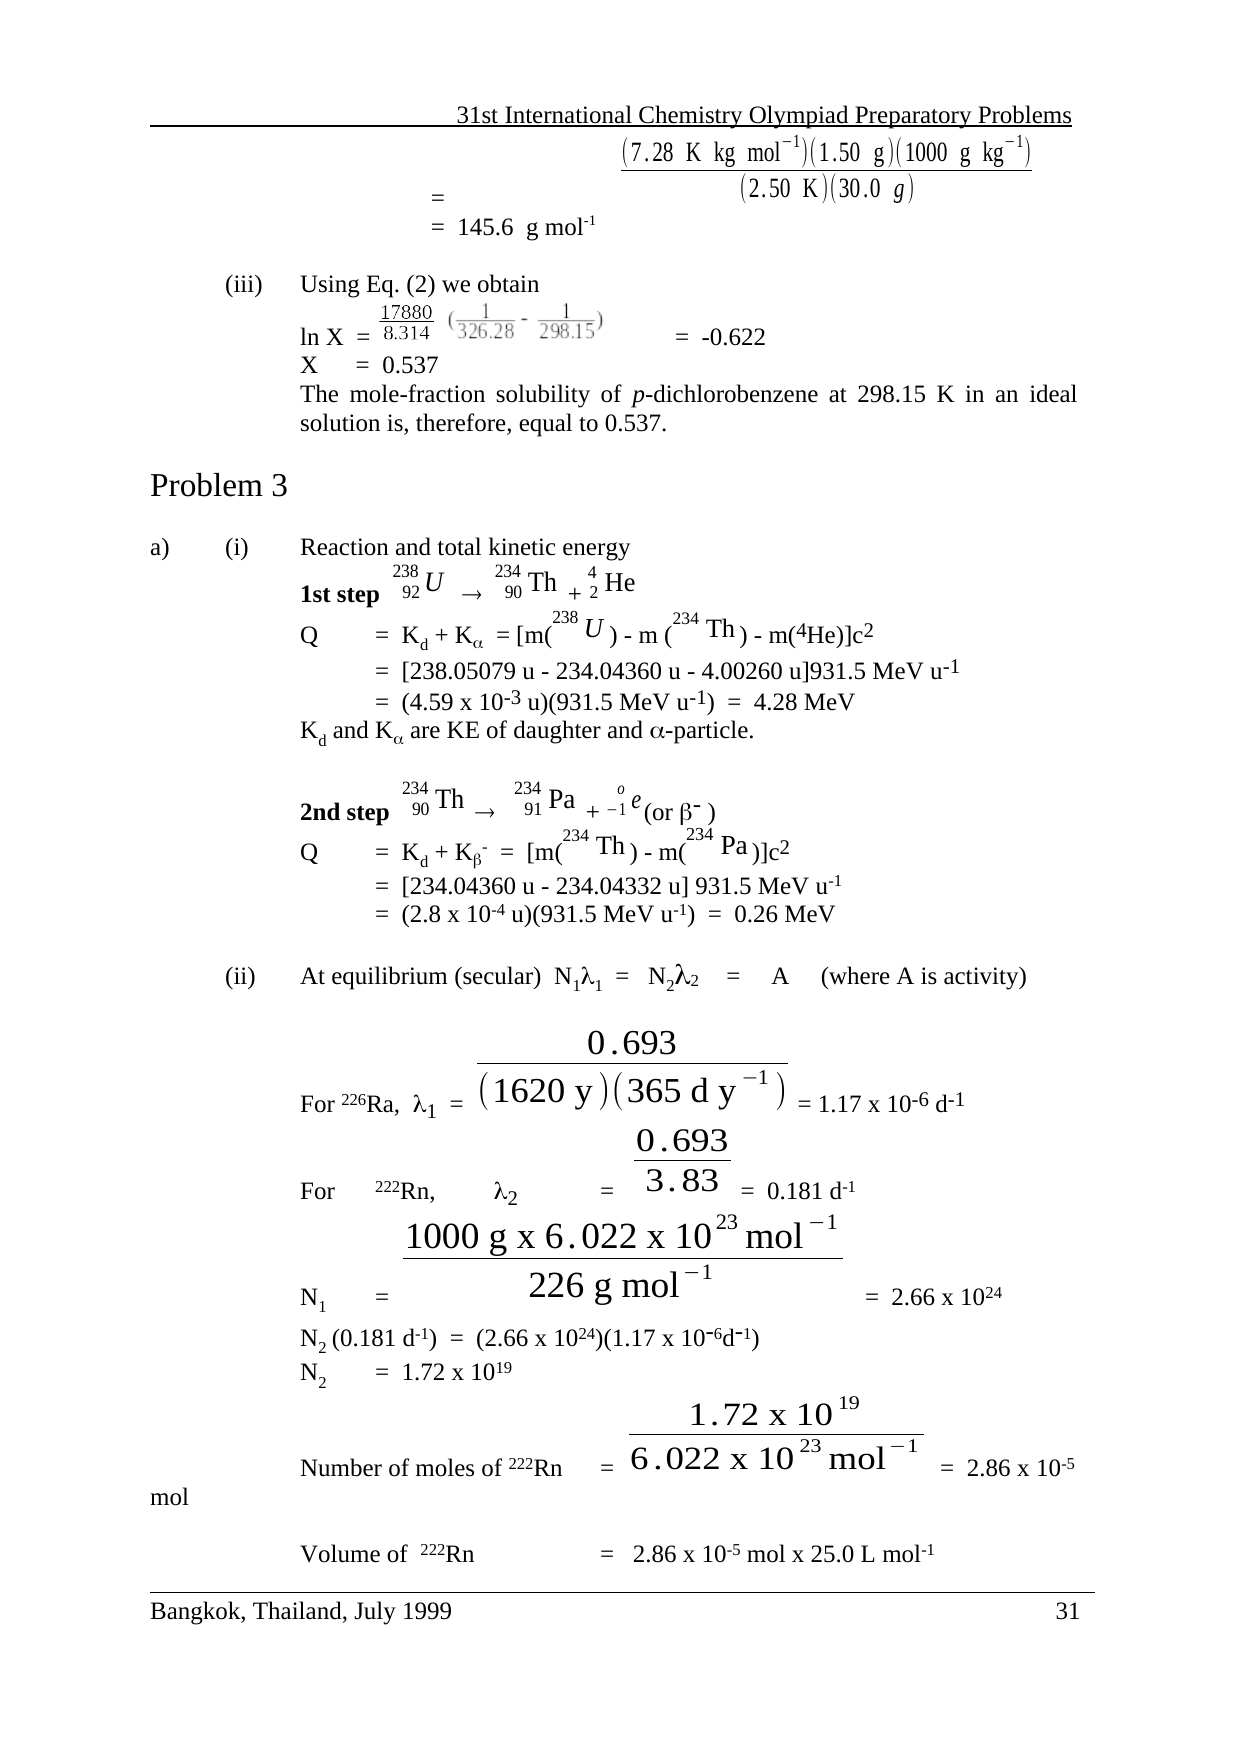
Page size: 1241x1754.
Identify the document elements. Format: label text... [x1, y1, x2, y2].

text Q = Kd + K = [m() - m () - m(4He)]c2 [150, 608, 1075, 654]
text N2 (0.181 d-1) = (2.66 x 1024)(1.17 x 10-6d-1) [150, 1316, 1075, 1357]
text = (4.59 x 10-3 u)(931.5 MeV u-1) = 4.28 MeV [150, 684, 1075, 715]
text Number of moles of 222Rn = = 2.86 x 10-5 mol [150, 1392, 1075, 1510]
text Kd and K are KE of daughter and -particle. [150, 715, 1075, 749]
text X = 0.537 [150, 350, 1078, 379]
text = [150, 131, 1078, 212]
text = [238.05079 u - 234.04360 u - 4.00260 u]931.5 MeV u-1 [150, 654, 1075, 684]
text For 226Ra, 1 = = 1.17 x 10-6 d-1 [150, 1023, 1075, 1123]
text N2 = 1.72 x 1019 [150, 1357, 1075, 1392]
text (iii) Using Eq. (2) we obtain [150, 269, 1078, 298]
text (ii) At equilibrium (secular) N11 = N22 = A (where A is activity) [150, 957, 1075, 995]
text N1 = = 2.66 x 1024 [150, 1210, 1075, 1316]
text 2nd step + (or - ) [150, 778, 1075, 825]
text 1st step + [150, 561, 1075, 608]
text Problem 3 [150, 465, 1075, 504]
text a) (i) Reaction and total kinetic energy [150, 532, 1075, 561]
text Q = Kd + K- = [m() - m()]c2 [150, 825, 1075, 871]
text = (2.8 x 10-4 u)(931.5 MeV u-1) = 0.26 MeV [150, 899, 1075, 928]
text = 145.6 g mol-1 [150, 212, 1078, 240]
text ln X = = -0.622 [150, 298, 1078, 350]
text For 222Rn, 2 = = 0.181 d-1 [150, 1123, 1075, 1210]
text The mole-fraction solubility of p-dichlorobenzene at 298.15 K in an ideal solution is, therefore, equal to 0.537. [300, 379, 1078, 437]
text Volume of 222Rn = 2.86 x 10-5 mol x 25.0 L mol-1 [225, 1539, 1075, 1568]
text = [234.04360 u - 234.04332 u] 931.5 MeV u-1 [150, 871, 1075, 899]
